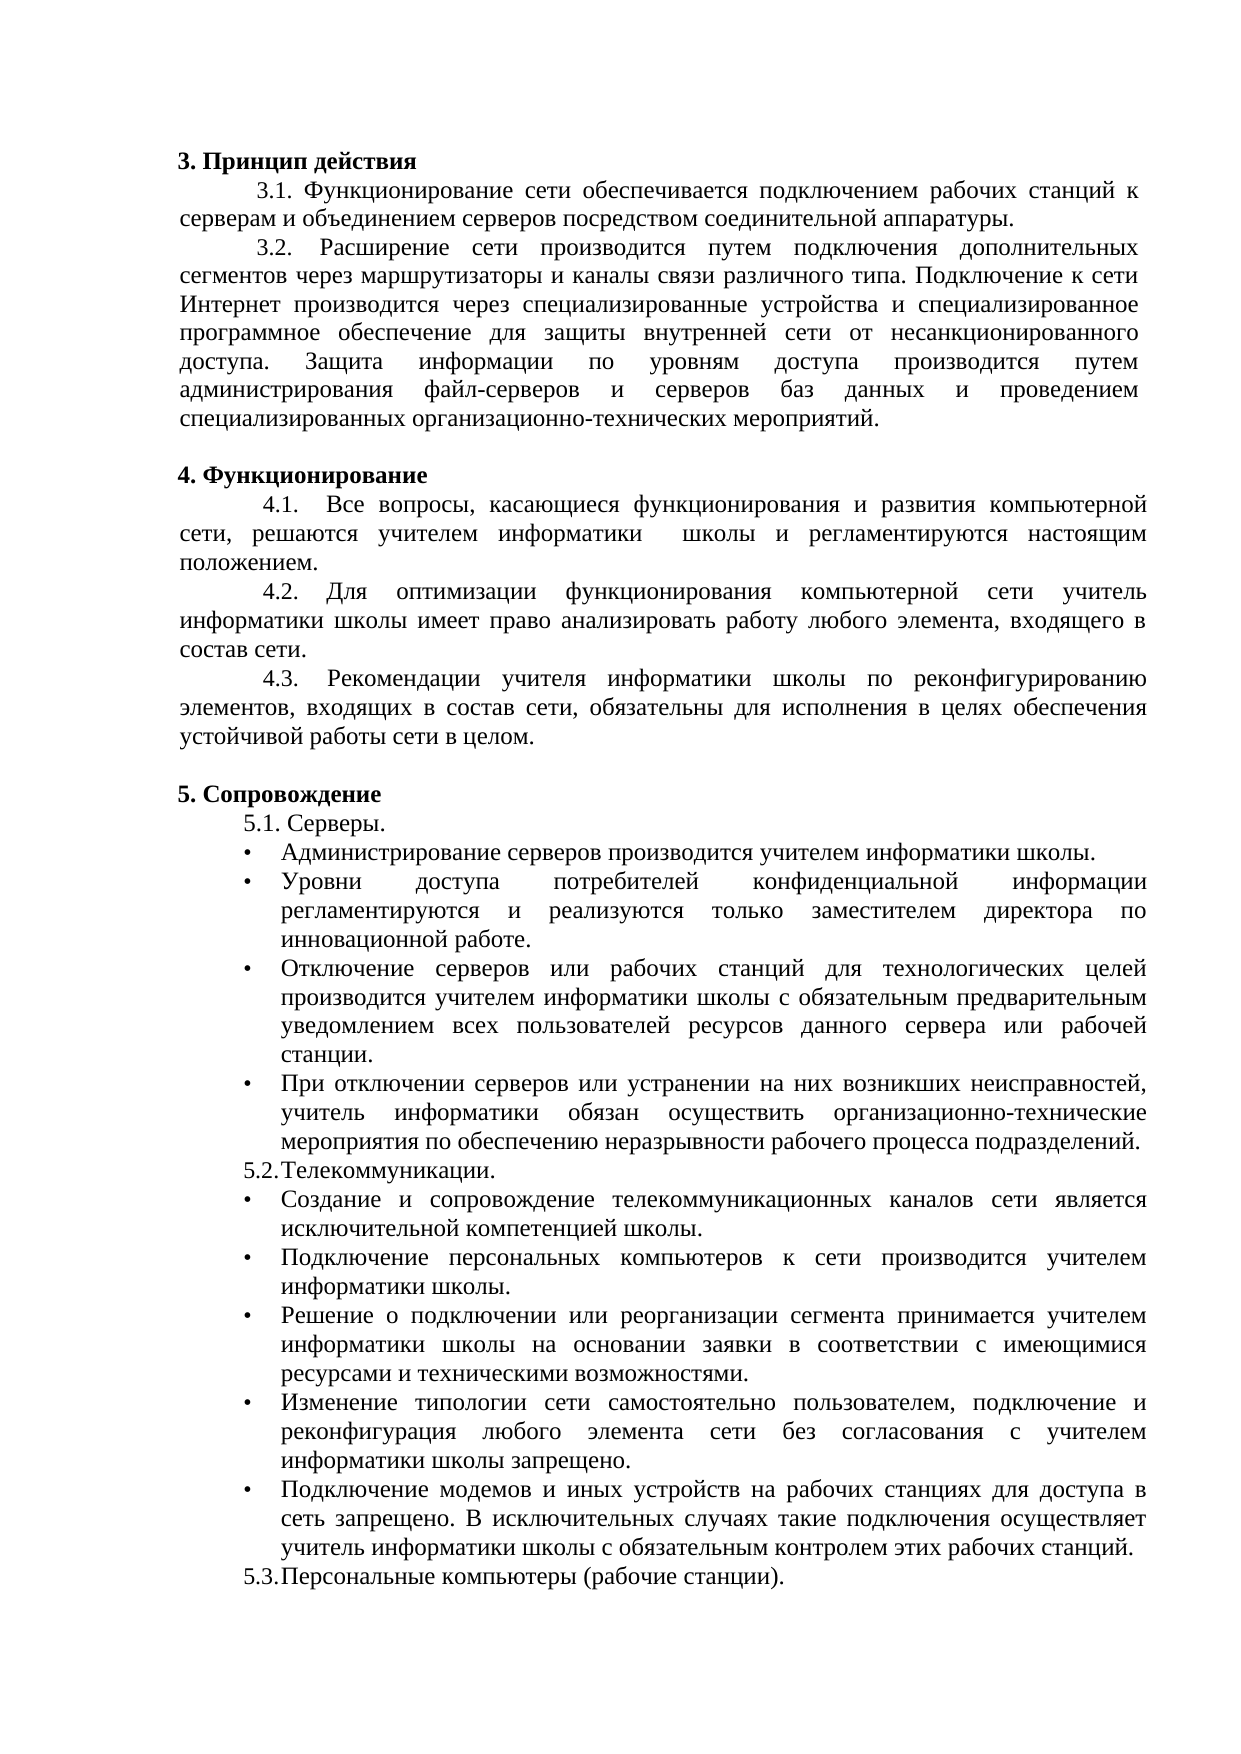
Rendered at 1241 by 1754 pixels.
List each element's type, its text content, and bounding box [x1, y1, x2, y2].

list Уровни доступа потребителей конфиденциальной информации регламентируются и реализуются только заместителем директора по инновационной работе. [243, 866, 1147, 953]
list Рекомендации учителя информатики школы по реконфигурированию элементов, входящих в состав сети, обязательны для исполнения в целях обеспечения устойчивой работы сети в целом. [179, 663, 1147, 750]
list Все вопросы, касающиеся функционирования и развития компьютерной сети, решаются учителем информатики школы и регламентируются настоящим положением. [179, 489, 1147, 576]
list Изменение типологии сети самостоятельно пользователем, подключение и реконфигурация любого элемента сети без согласования с учителем информатики школы запрещено. [243, 1387, 1147, 1474]
list Расширение сети производится путем подключения дополнительных сегментов через маршрутизаторы и каналы связи различного типа. Подключение к сети Интернет производится через специализированные устройства и специализированное программное обеспечение для защиты внутренней сети от несанкционированного доступа. Защита информации по уровням доступа производится путем администрирования файл-серверов и серверов баз данных и проведением специализированных организационно-технических мероприятий. [179, 232, 1139, 432]
list Телекоммуникации. [243, 1156, 1152, 1184]
list Решение о подключении или реорганизации сегмента принимается учителем информатики школы на основании заявки в соответствии с имеющимися ресурсами и техническими возможностями. [243, 1300, 1147, 1387]
text 3. Принцип действия [177, 147, 1152, 175]
list Администрирование серверов производится учителем информатики школы. [243, 837, 1147, 866]
list Для оптимизации функционирования компьютерной сети учитель информатики школы имеет право анализировать работу любого элемента, входящего в состав сети. [179, 576, 1147, 663]
list Функционирование сети обеспечивается подключением рабочих станций к серверам и объединением серверов посредством соединительной аппаратуры. [179, 175, 1139, 232]
text 5.1. Серверы. [243, 808, 1152, 837]
list При отключении серверов или устранении на них возникших неисправностей, учитель информатики обязан осуществить организационно-технические мероприятия по обеспечению неразрывности рабочего процесса подразделений. [243, 1069, 1147, 1156]
list Подключение модемов и иных устройств на рабочих станциях для доступа в сеть запрещено. В исключительных случаях такие подключения осуществляет учитель информатики школы с обязательным контролем этих рабочих станций. [243, 1474, 1147, 1561]
text 4. Функционирование [177, 461, 1152, 489]
list Персональные компьютеры (рабочие станции). [243, 1561, 1152, 1590]
list Создание и сопровождение телекоммуникационных каналов сети является исключительной компетенцией школы. [243, 1184, 1147, 1242]
list Отключение серверов или рабочих станций для технологических целей производится учителем информатики школы с обязательным предварительным уведомлением всех пользователей ресурсов данного сервера или рабочей станции. [243, 953, 1147, 1069]
list Подключение персональных компьютеров к сети производится учителем информатики школы. [243, 1242, 1147, 1300]
text 5. Сопровождение [177, 779, 1152, 808]
